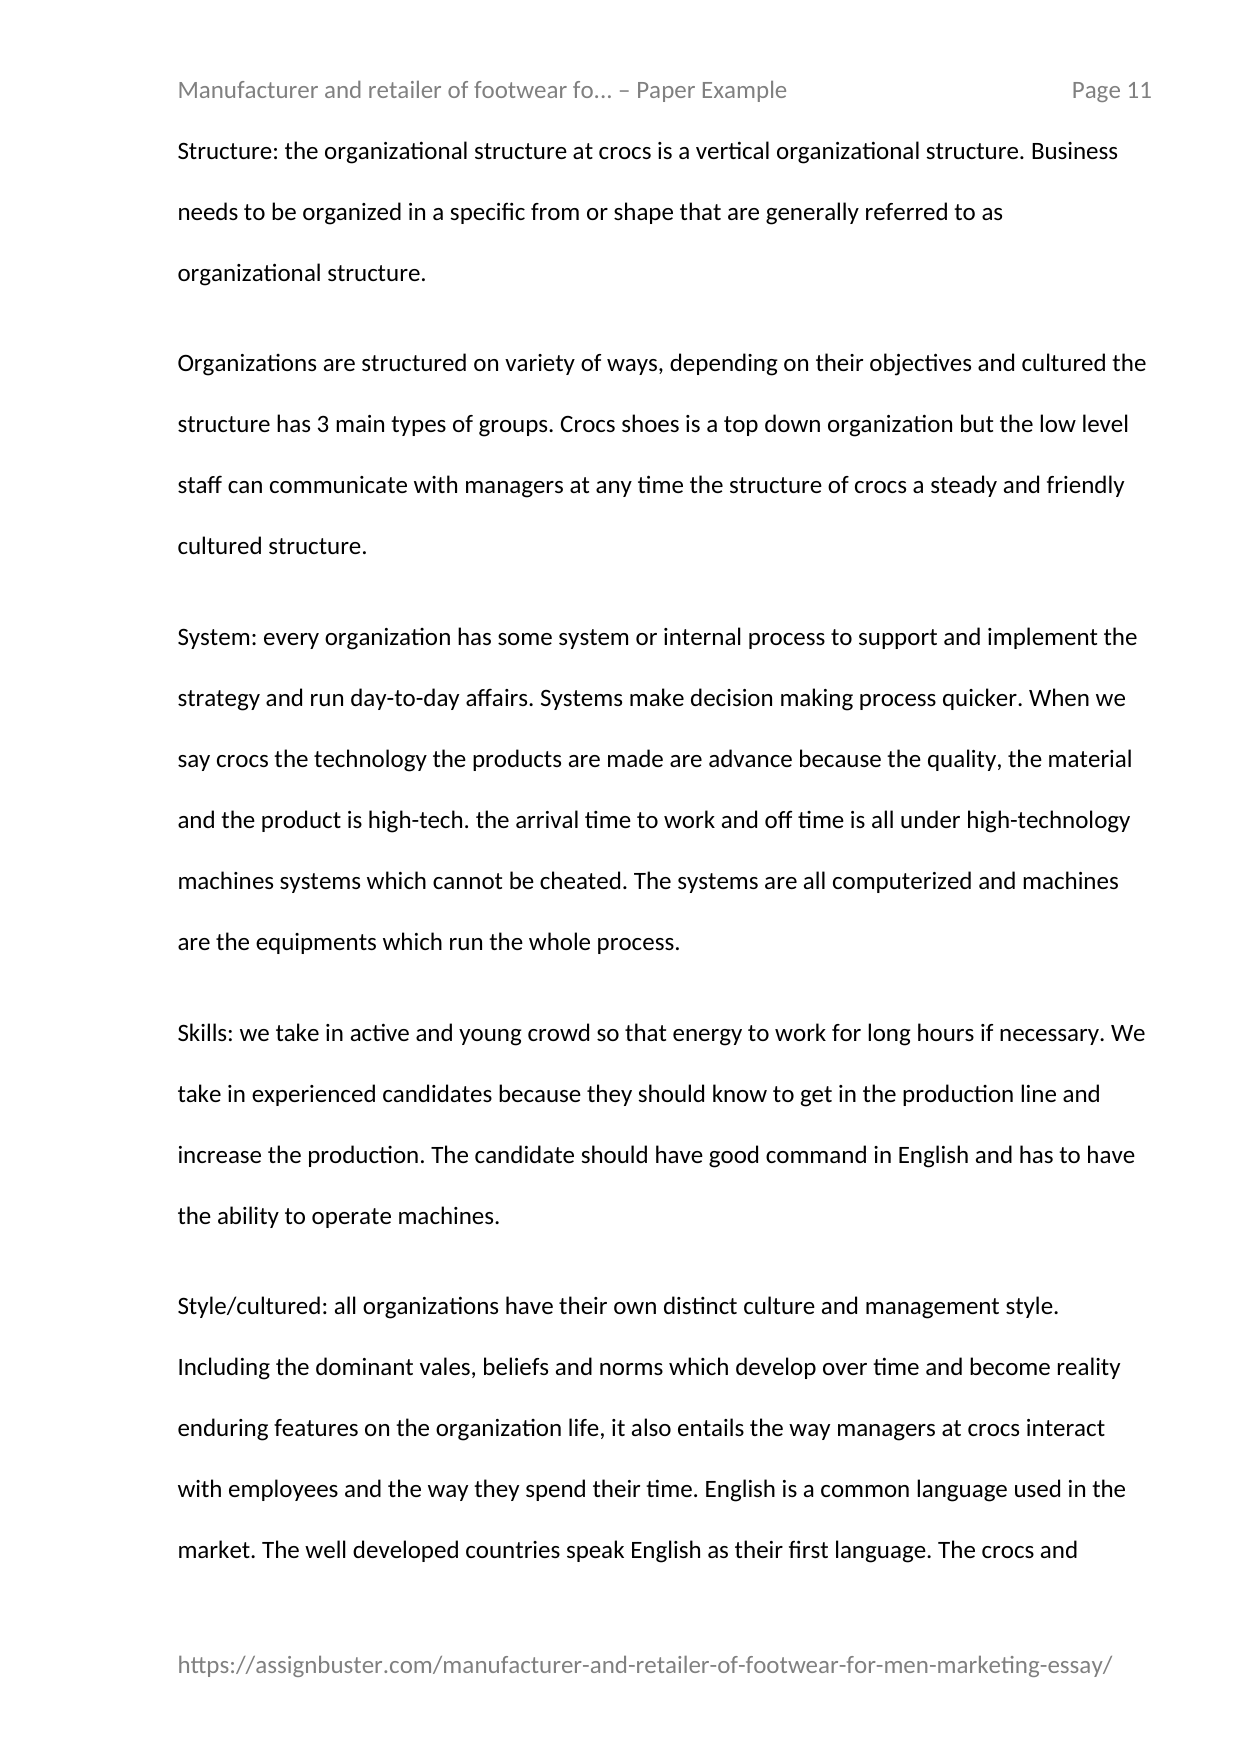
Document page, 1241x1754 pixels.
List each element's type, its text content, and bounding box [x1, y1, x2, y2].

text Organizations are structured on variety of ways, depending on their objectives and cultured the structure has 3 main types of groups. Crocs shoes is a top down organization but the low level staff can communicate with managers at any time the structure of crocs a steady and friendly cultured structure. [177, 347, 1152, 561]
text Structure: the organizational structure at crocs is a vertical organizational structure. Business needs to be organized in a specific from or shape that are generally referred to as organizational structure. [177, 135, 1152, 287]
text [177, 1290, 1152, 1565]
text System: every organization has some system or internal process to support and implement the strategy and run day-to-day affairs. Systems make decision making process quicker. When we say crocs the technology the products are made are advance because the quality, the material and the product is high-tech. the arrival time to work and off time is all under high-technology machines systems which cannot be cheated. The systems are all computerized and machines are the equipments which run the whole process. [177, 621, 1152, 957]
text Skills: we take in active and young crowd so that energy to work for long hours if necessary. We take in experienced candidates because they should know to get in the production line and increase the production. The candidate should have good command in English and has to have the ability to operate machines. [177, 1017, 1152, 1230]
